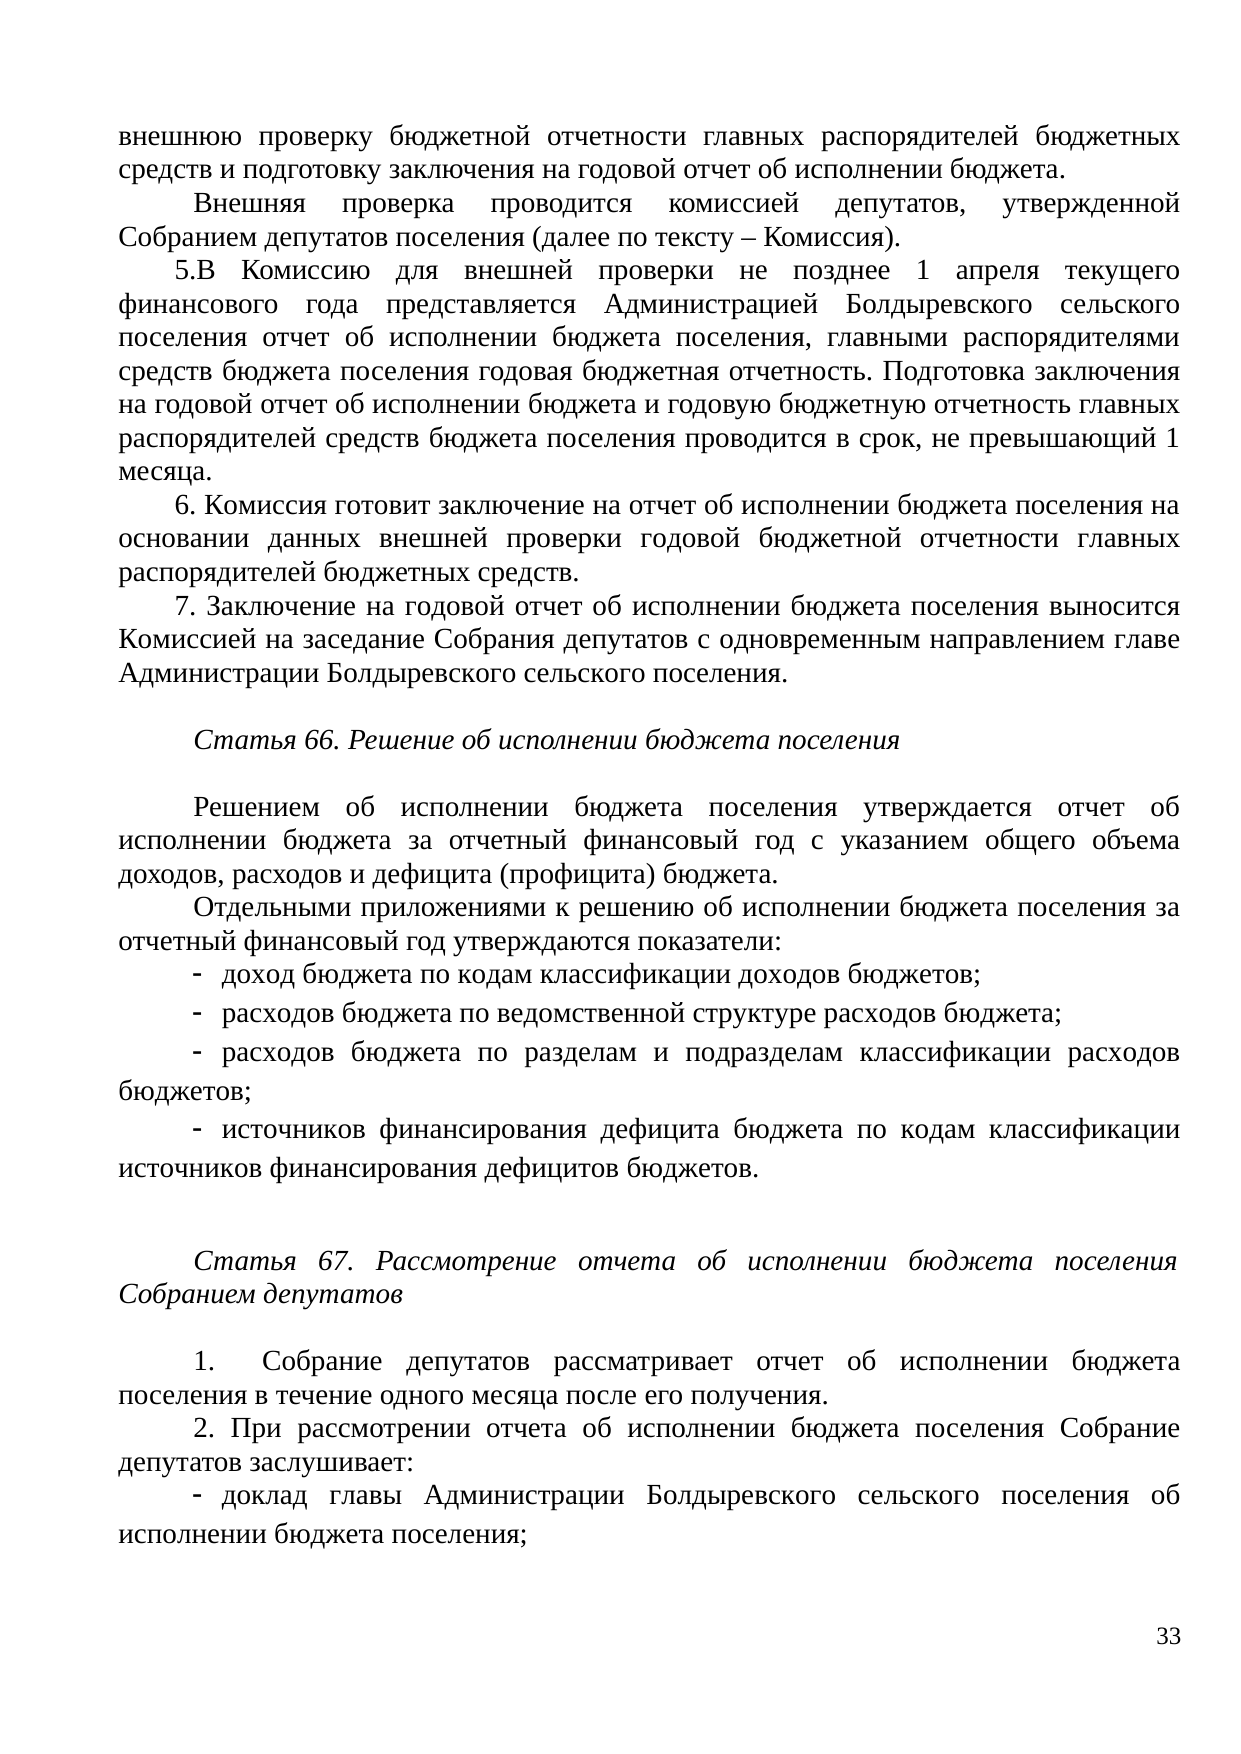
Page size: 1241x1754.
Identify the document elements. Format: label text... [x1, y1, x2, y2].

text 7. Заключение на годовой отчет об исполнении бюджета поселения выносится Комиссией на заседание Собрания депутатов с одновременным направлением главе Администрации Болдыревского сельского поселения. [118, 588, 1181, 688]
list расходов бюджета по разделам и подразделам классификации расходов бюджетов; [118, 1034, 1181, 1106]
text Решением об исполнении бюджета поселения утверждается отчет об исполнении бюджета за отчетный финансовый год с указанием общего объема доходов, расходов и дефицита (профицита) бюджета. [118, 789, 1181, 889]
text Отдельными приложениями к решению об исполнении бюджета поселения за отчетный финансовый год утверждаются показатели: [118, 889, 1181, 957]
text 2. При рассмотрении отчета об исполнении бюджета поселения Собрание депутатов заслушивает: [118, 1410, 1181, 1477]
text Статья 66. Решение об исполнении бюджета поселения [118, 722, 1181, 755]
list источников финансирования дефицита бюджета по кодам классификации источников финансирования дефицитов бюджетов. [118, 1111, 1181, 1183]
text 1. Собрание депутатов рассматривает отчет об исполнении бюджета поселения в течение одного месяца после его получения. [118, 1343, 1181, 1410]
list расходов бюджета по ведомственной структуре расходов бюджета; [118, 995, 1181, 1029]
text 6. Комиссия готовит заключение на отчет об исполнении бюджета поселения на основании данных внешней проверки годовой бюджетной отчетности главных распорядителей бюджетных средств. [118, 487, 1181, 588]
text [118, 118, 1181, 185]
text Статья 67. Рассмотрение отчета об исполнении бюджета поселения Собранием депутатов [118, 1243, 1181, 1310]
text Внешняя проверка проводится комиссией депутатов, утвержденной Собранием депутатов поселения (далее по тексту – Комиссия). [118, 185, 1181, 252]
text 5.В Комиссию для внешней проверки не позднее 1 апреля текущего финансового года представляется Администрацией Болдыревского сельского поселения отчет об исполнении бюджета поселения, главными распорядителями средств бюджета поселения годовая бюджетная отчетность. Подготовка заключения на годовой отчет об исполнении бюджета и годовую бюджетную отчетность главных распорядителей средств бюджета поселения проводится в срок, не превышающий 1 месяца. [118, 252, 1181, 487]
list доход бюджета по кодам классификации доходов бюджетов; [118, 957, 1181, 990]
list доклад главы Администрации Болдыревского сельского поселения об исполнении бюджета поселения; [118, 1477, 1181, 1550]
